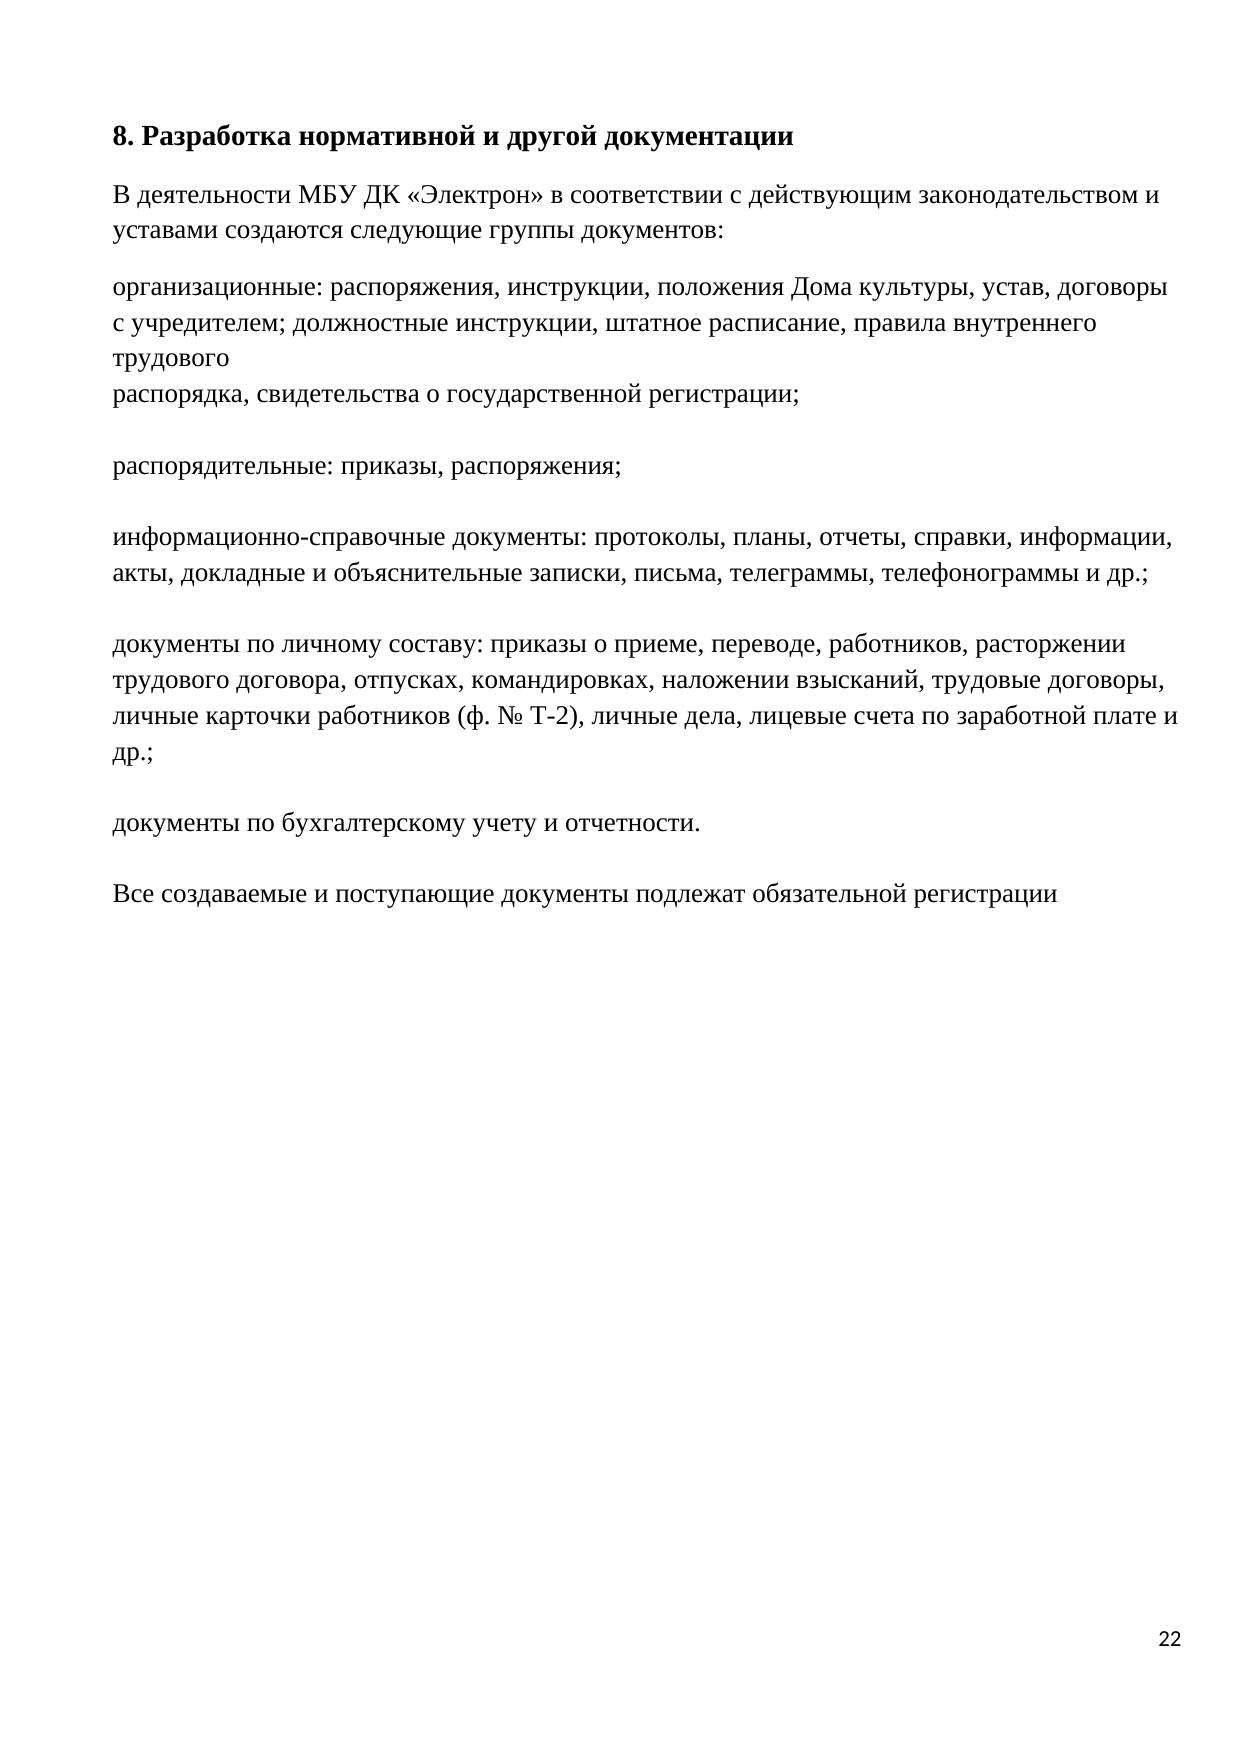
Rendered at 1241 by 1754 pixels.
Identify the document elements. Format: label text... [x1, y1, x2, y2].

text распорядительные: приказы, распоряжения; [112, 449, 1181, 480]
text организационные: распоряжения, инструкции, положения Дома культуры, устав, договоры с учредителем; должностные инструкции, штатное расписание, правила внутреннего трудового [112, 270, 1181, 373]
text распорядка, свидетельства о государственной регистрации; [112, 377, 1181, 408]
text 8. Разработка нормативной и другой документации [112, 118, 1181, 152]
text Все создаваемые и поступающие документы подлежат обязательной регистрации [112, 877, 1181, 909]
text документы по бухгалтерскому учету и отчетности. [112, 806, 1181, 837]
text документы по личному составу: приказы о приеме, переводе, работников, расторжении трудового договора, отпусках, командировках, наложении взысканий, трудовые договоры, личные карточки работников (ф. № Т-2), личные дела, лицевые счета по заработной плате и др.; [112, 627, 1181, 766]
text информационно-справочные документы: протоколы, планы, отчеты, справки, информации, акты, докладные и объяснительные записки, письма, телеграммы, телефонограммы и др.; [112, 520, 1181, 587]
text В деятельности МБУ ДК «Электрон» в соответствии с действующим законодательством и уставами создаются следующие группы документов: [112, 178, 1181, 245]
